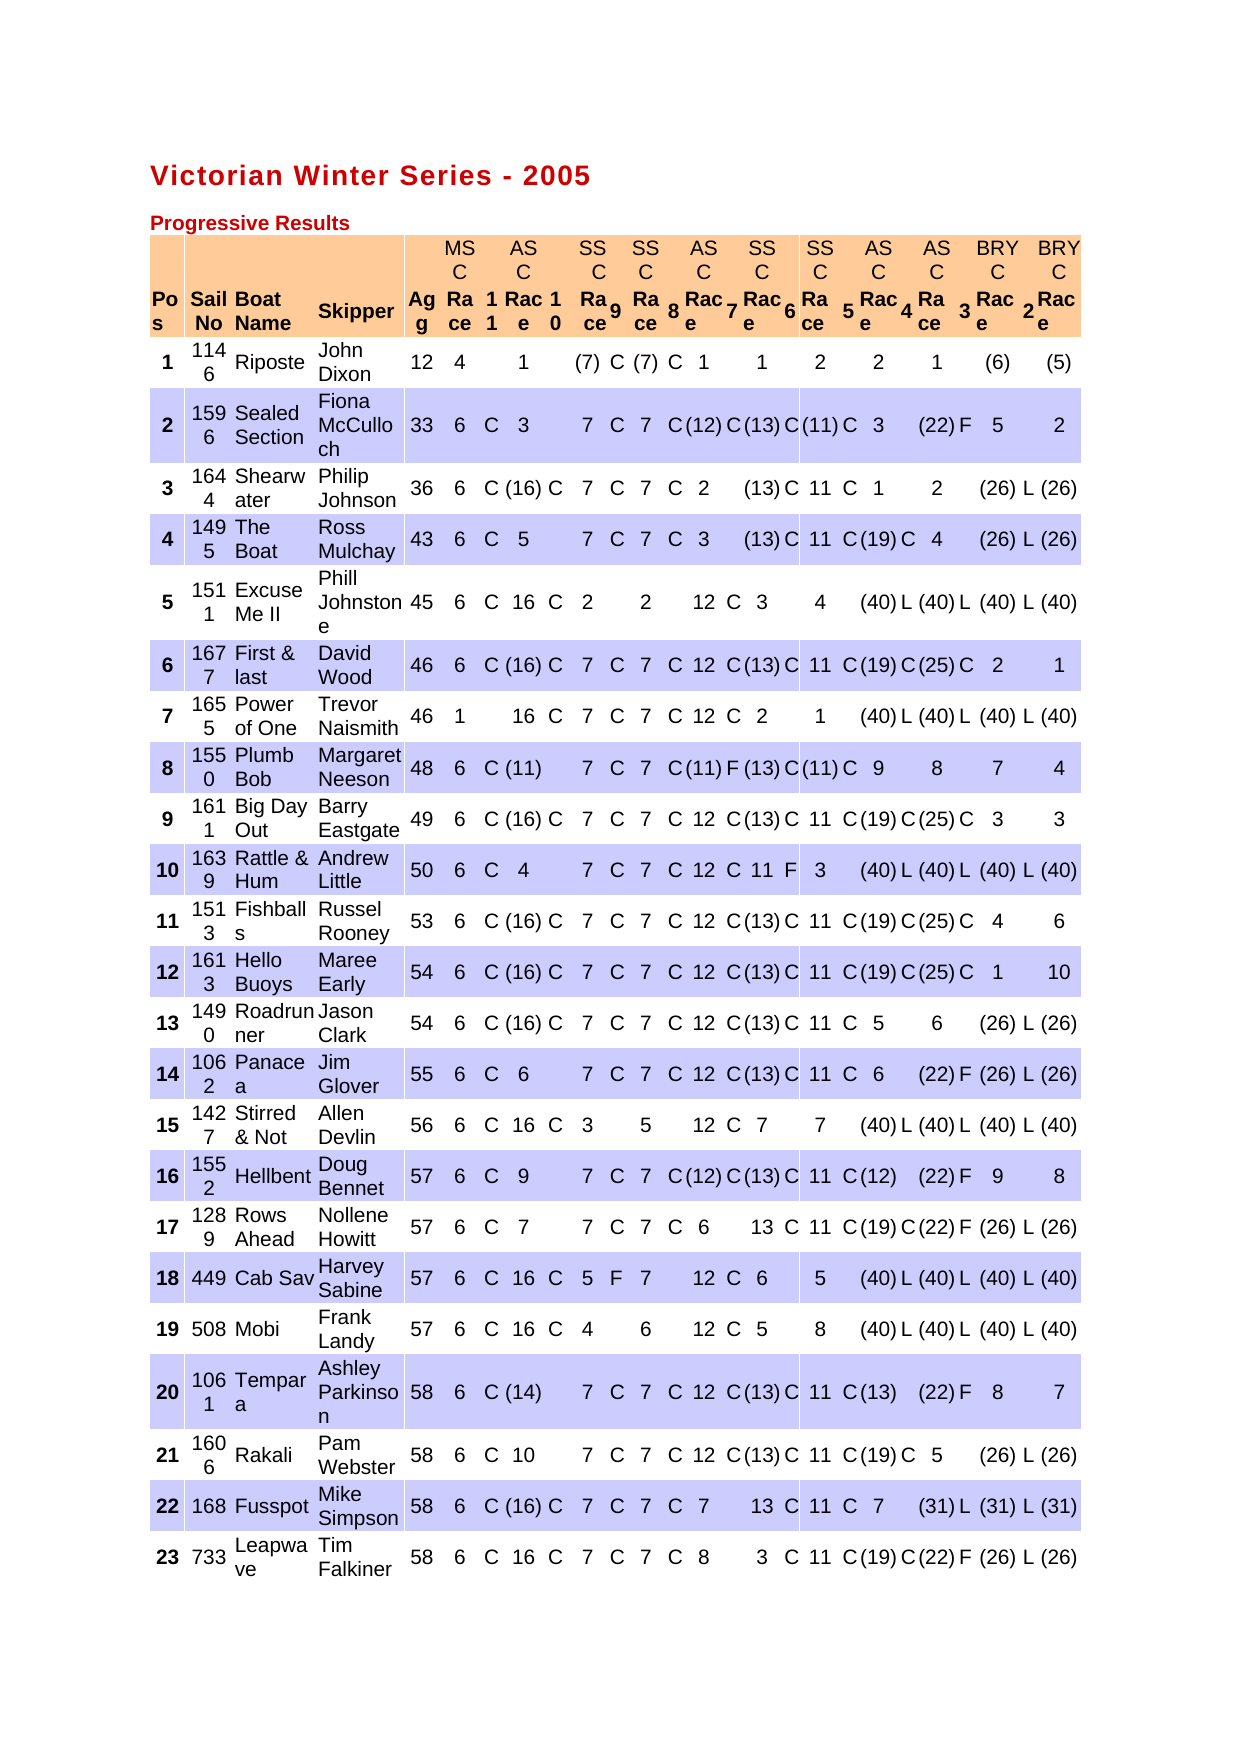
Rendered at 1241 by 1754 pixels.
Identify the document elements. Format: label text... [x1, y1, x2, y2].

table_header Victorian Winter Series - 2005 [141, 150, 1081, 201]
table_cell Progressive Results [141, 201, 1081, 1592]
